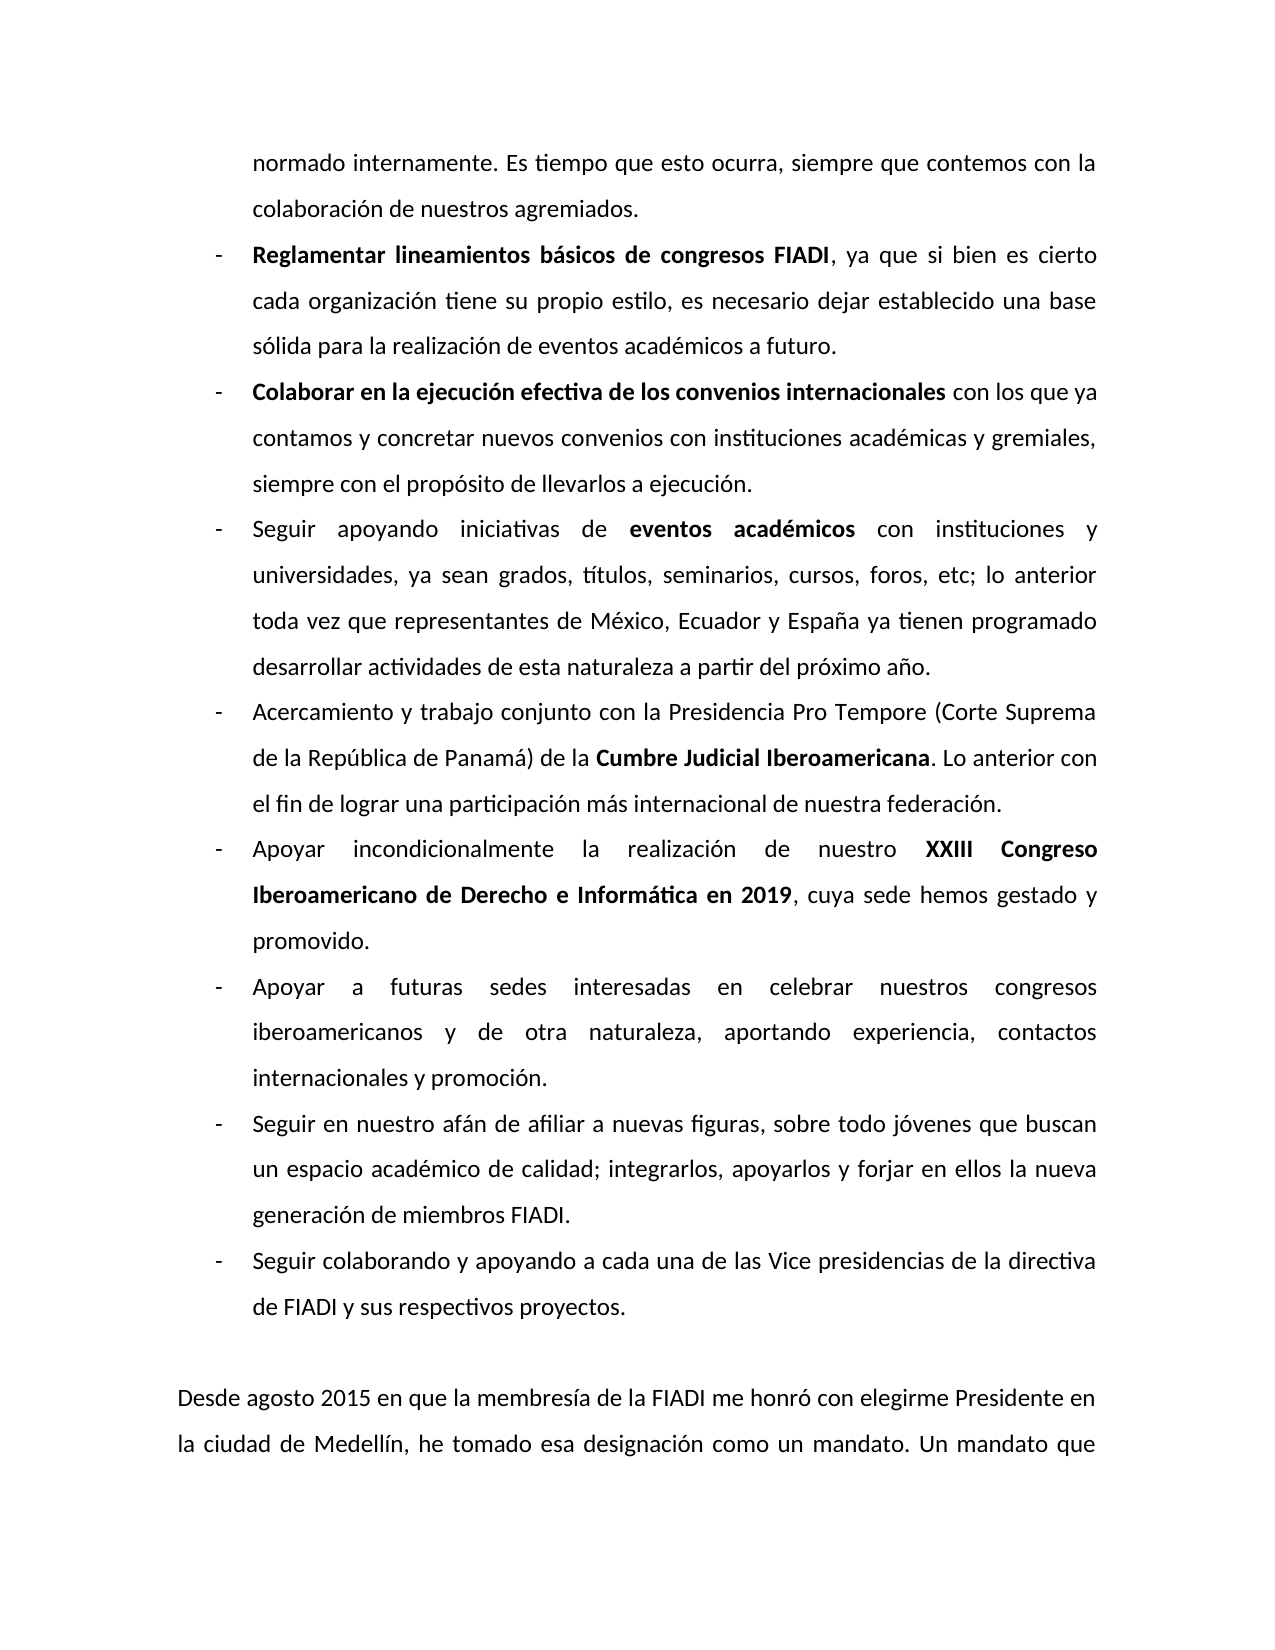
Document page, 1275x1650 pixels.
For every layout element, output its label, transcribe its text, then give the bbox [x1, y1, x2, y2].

list Acercamiento y trabajo conjunto con la Presidencia Pro Tempore (Corte Suprema de la República de Panamá) de la Cumbre Judicial Iberoamericana. Lo anterior con el fin de lograr una participación más internacional de nuestra federación. [215, 696, 1098, 818]
list Apoyar incondicionalmente la realización de nuestro XXIII Congreso Iberoamericano de Derecho e Informática en 2019, cuya sede hemos gestado y promovido. [215, 833, 1098, 956]
list Apoyar a futuras sedes interesadas en celebrar nuestros congresos iberoamericanos y de otra naturaleza, aportando experiencia, contactos internacionales y promoción. [215, 971, 1098, 1093]
list Seguir apoyando iniciativas de eventos académicos con instituciones y universidades, ya sean grados, títulos, seminarios, cursos, foros, etc; lo anterior toda vez que representantes de México, Ecuador y España ya tienen programado desarrollar actividades de esta naturaleza a partir del próximo año. [215, 513, 1098, 681]
list Seguir colaborando y apoyando a cada una de las Vice presidencias de la directiva de FIADI y sus respectivos proyectos. [215, 1245, 1098, 1321]
list Reglamentar lineamientos básicos de congresos FIADI, ya que si bien es cierto cada organización tiene su propio estilo, es necesario dejar establecido una base sólida para la realización de eventos académicos a futuro. [215, 239, 1098, 361]
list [215, 148, 1098, 224]
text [177, 1382, 1098, 1458]
list Colaborar en la ejecución efectiva de los convenios internacionales con los que ya contamos y concretar nuevos convenios con instituciones académicas y gremiales, siempre con el propósito de llevarlos a ejecución. [215, 376, 1098, 498]
list Seguir en nuestro afán de afiliar a nuevas figuras, sobre todo jóvenes que buscan un espacio académico de calidad; integrarlos, apoyarlos y forjar en ellos la nueva generación de miembros FIADI. [215, 1108, 1098, 1230]
